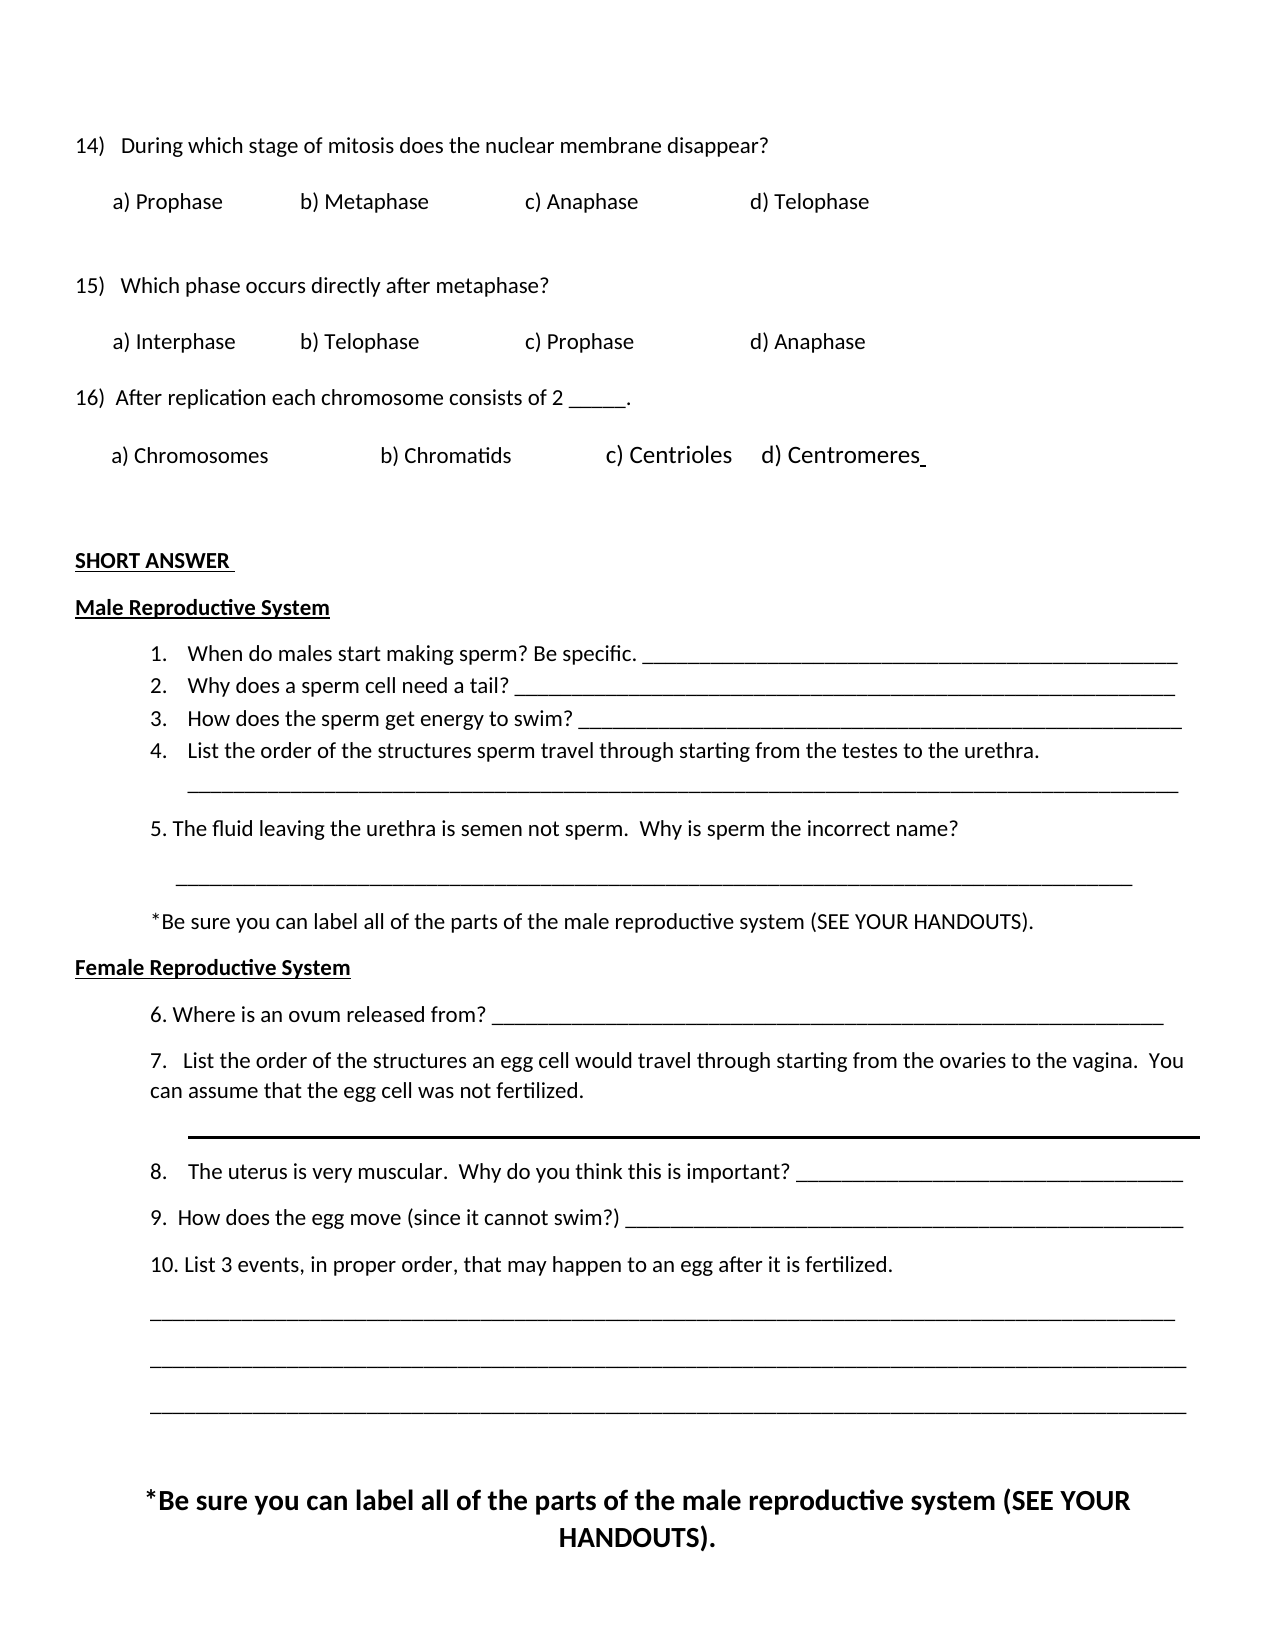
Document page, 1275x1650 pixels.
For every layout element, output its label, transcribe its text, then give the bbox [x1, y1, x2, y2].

text *Be sure you can label all of the parts of the male reproductive system (SEE YOUR HANDOUTS). [150, 907, 1200, 935]
text a) Prophase b) Metaphase c) Anaphase d) Telophase [112, 159, 1200, 215]
list _______________________________________________________________________________________ [187, 768, 1200, 796]
text 5. The fluid leaving the urethra is semen not sperm. Why is sperm the incorrect name? [150, 814, 1200, 842]
text 8. The uterus is very muscular. Why do you think this is important? __________________________________ [75, 1157, 1200, 1185]
text 14) During which stage of mitosis does the nuclear membrane disappear? [75, 131, 1200, 159]
text 10. List 3 events, in proper order, that may happen to an egg after it is fertilized. [150, 1250, 1200, 1278]
text ___________________________________________________________________________________________ [150, 1389, 1200, 1417]
list List the order of the structures sperm travel through starting from the testes to the urethra. [150, 736, 1200, 764]
list How does the sperm get energy to swim? _____________________________________________________ [150, 704, 1200, 732]
text a) Interphase b) Telophase c) Prophase d) Anaphase [112, 299, 1200, 383]
text 16) After replication each chromosome consists of 2 _____. [75, 383, 1200, 411]
text *Be sure you can label all of the parts of the male reproductive system (SEE YOUR HANDOUTS). [75, 1482, 1200, 1555]
text a) Chromosomes b) Chromatids c) Centrioles d) Centromeres [75, 411, 1200, 470]
list Why does a sperm cell need a tail? __________________________________________________________ [150, 672, 1200, 699]
text SHORT ANSWER [75, 547, 1200, 575]
text Female Reproductive System [75, 953, 1200, 982]
list 7. List the order of the structures an egg cell would travel through starting from the ovaries to the vagina. You can assume that the egg cell was not fertilized. [150, 1046, 1200, 1104]
text __________________________________________________________________________________________ [150, 1296, 1200, 1324]
text ___________________________________________________________________________________________ [150, 1343, 1200, 1371]
text Male Reproductive System [75, 593, 1200, 621]
text 6. Where is an ovum released from? ___________________________________________________________ [75, 1000, 1200, 1028]
list When do males start making sperm? Be specific. _______________________________________________ [150, 639, 1200, 667]
text ____________________________________________________________________________________ [150, 861, 1200, 889]
text 15) Which phase occurs directly after metaphase? [75, 271, 1200, 299]
text 9. How does the egg move (since it cannot swim?) _________________________________________________ [150, 1203, 1200, 1232]
